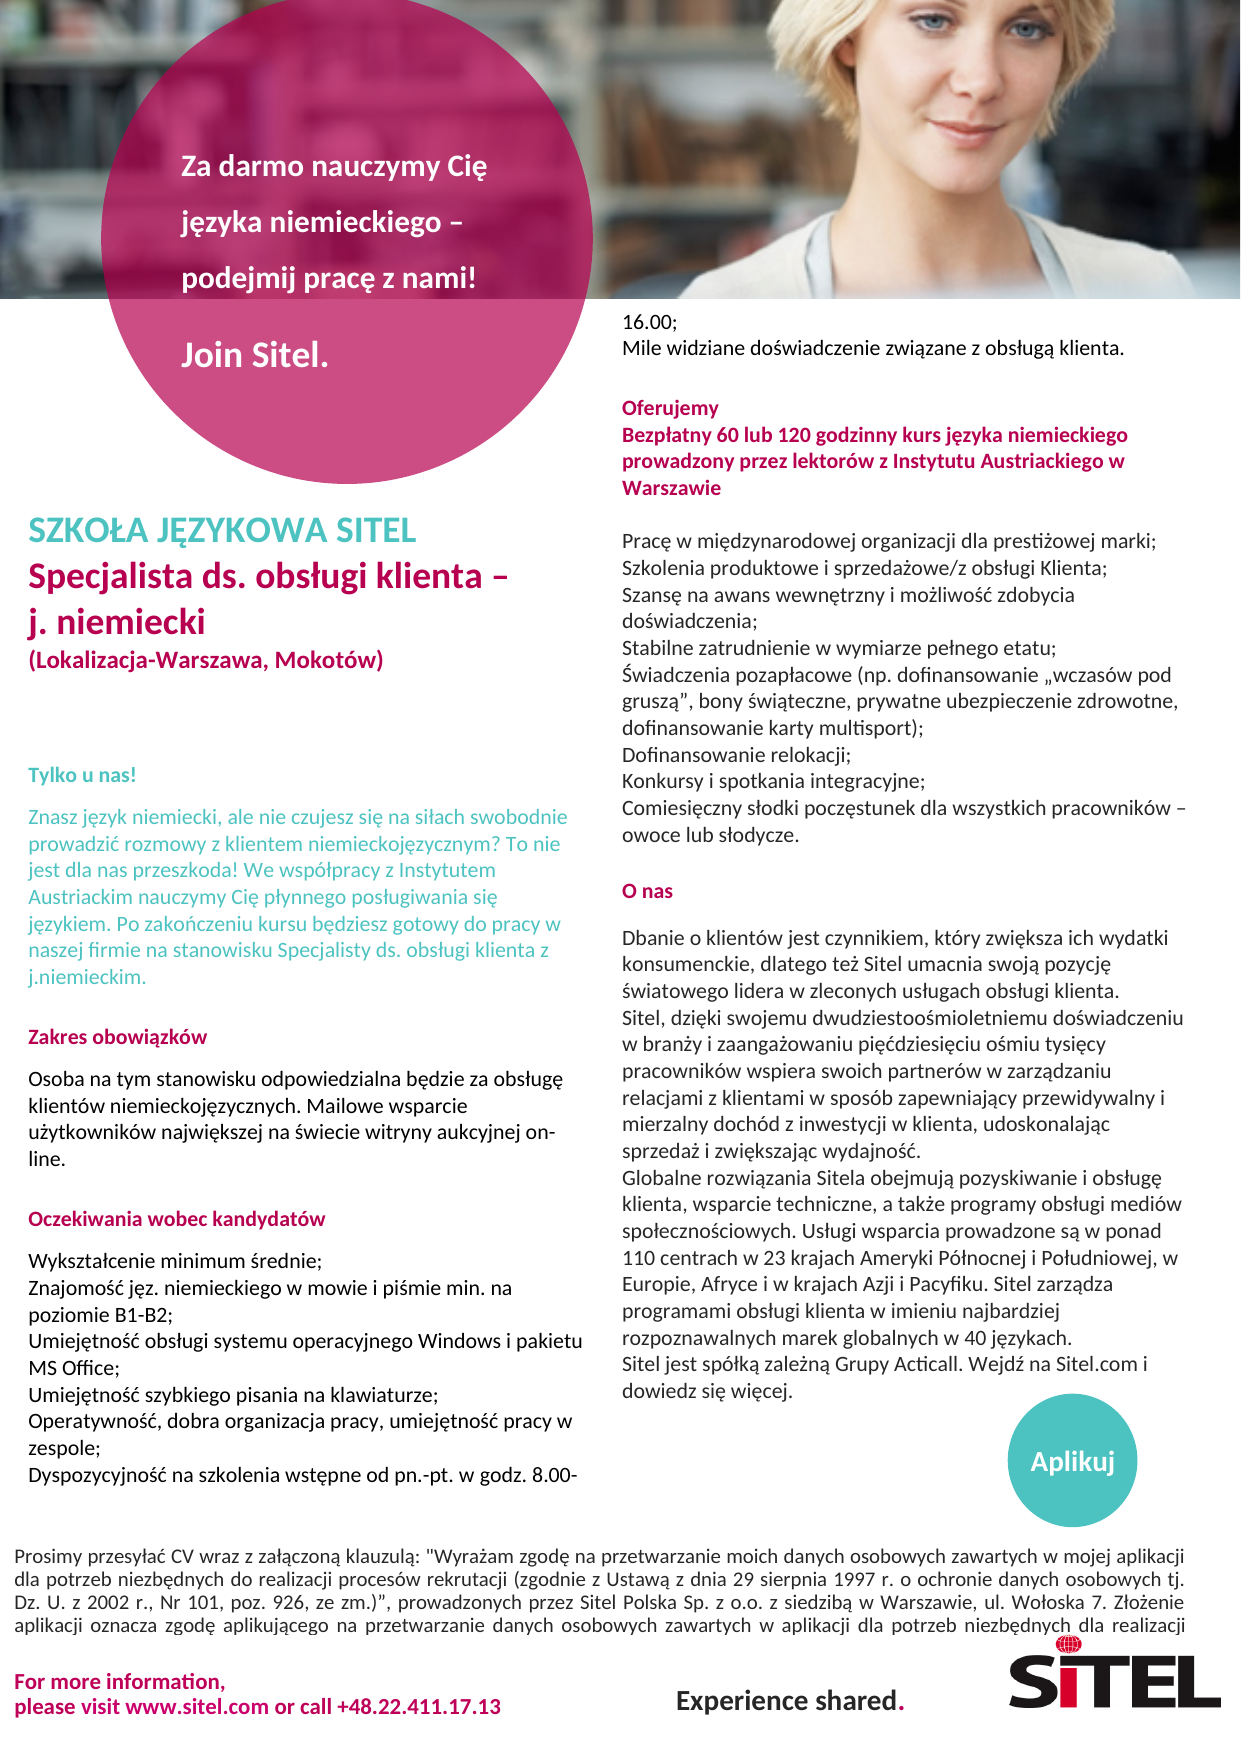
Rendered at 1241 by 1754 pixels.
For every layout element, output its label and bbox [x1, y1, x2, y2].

picture [1009, 1634, 1221, 1708]
picture [411, 0, 1241, 299]
picture [0, 0, 283, 299]
